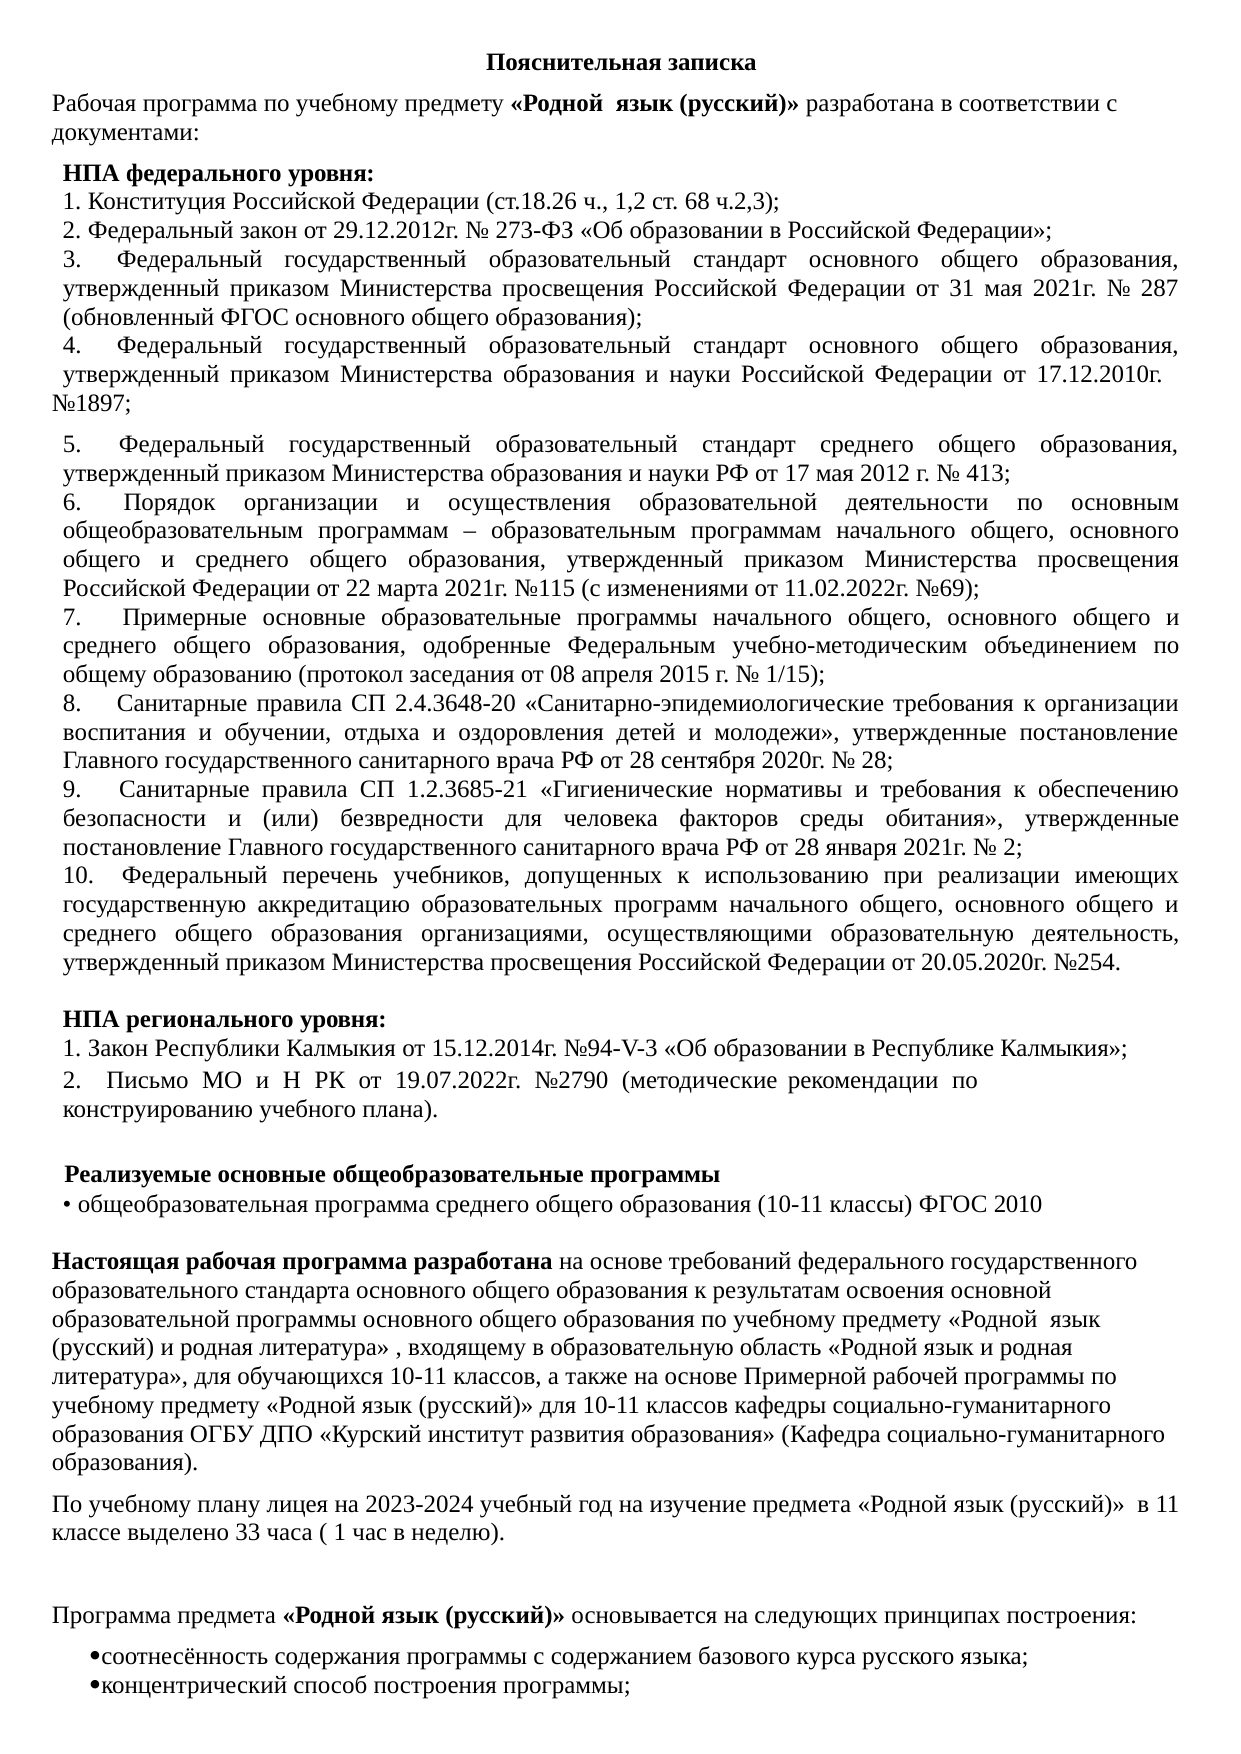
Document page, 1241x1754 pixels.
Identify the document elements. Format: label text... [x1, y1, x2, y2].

text Рабочая программа по учебному предмету «Родной язык (русский)» разработана в соответствии с документами: [52, 88, 1191, 146]
text №1897; [52, 388, 1191, 417]
list Санитарные правила СП 1.2.3685-21 «Гигиенические нормативы и требования к обеспечению безопасности и (или) безвредности для человека факторов среды обитания», утвержденные постановление Главного государственного санитарного врача РФ от 28 января 2021г. № 2; [63, 774, 1180, 860]
text Пояснительная записка [52, 47, 1191, 76]
list Федеральный государственный образовательный стандарт основного общего образования, утвержденный приказом Министерства образования и науки Российской Федерации от 17.12.2010г. [63, 330, 1179, 388]
subtitle НПА регионального уровня: [63, 1005, 1191, 1033]
list Закон Республики Калмыкия от 15.12.2014г. №94-V-3 «Об образовании в Республике Калмыкия»; [62, 1033, 1191, 1062]
list Конституция Российской Федерации (ст.18.26 ч., 1,2 ст. 68 ч.2,3); [62, 187, 1191, 215]
list Санитарные правила СП 2.4.3648-20 «Санитарно-эпидемиологические требования к организации воспитания и обучении, отдыха и оздоровления детей и молодежи», утвержденные постановление Главного государственного санитарного врача РФ от 28 сентября 2020г. № 28; [63, 688, 1179, 774]
subtitle Реализуемые основные общеобразовательные программы [52, 1160, 1191, 1189]
text Программа предмета «Родной язык (русский)» основывается на следующих принципах построения: [52, 1600, 1191, 1629]
text Настоящая рабочая программа разработана на основе требований федерального государственного образовательного стандарта основного общего образования к результатам освоения основной образовательной программы основного общего образования по учебному предмету «Родной язык (русский) и родная литература» , входящему в образовательную область «Родной язык и родная литература», для обучающихся 10-11 классов, а также на основе Примерной рабочей программы по учебному предмету «Родной язык (русский)» для 10-11 классов кафедры социально-гуманитарного образования ОГБУ ДПО «Курский институт развития образования» (Кафедра социально-гуманитарного образования). [52, 1246, 1191, 1476]
list Порядок организации и осуществления образовательной деятельности по основным общеобразовательным программам – образовательным программам начального общего, основного общего и среднего общего образования, утвержденный приказом Министерства просвещения Российской Федерации от 22 марта 2021г. №115 (с изменениями от 11.02.2022г. №69); [63, 487, 1180, 602]
list общеобразовательная программа среднего общего образования (10-11 классы) ФГОС 2010 [62, 1189, 1191, 1217]
list Примерные основные образовательные программы начального общего, основного общего и среднего общего образования, одобренные Федеральным учебно-методическим объединением по общему образованию (протокол заседания от 08 апреля 2015 г. № 1/15); [63, 602, 1180, 688]
list концентрический способ построения программы; [91, 1670, 1191, 1699]
text По учебному плану лицея на 2023-2024 учебный год на изучение предмета «Родной язык (русский)» в 11 классе выделено 33 часа ( 1 час в неделю). [52, 1489, 1191, 1546]
list Федеральный государственный образовательный стандарт среднего общего образования, утвержденный приказом Министерства образования и науки РФ от 17 мая 2012 г. № 413; [63, 429, 1179, 487]
subtitle НПА федерального уровня: [63, 158, 1191, 187]
list соотнесённость содержания программы с содержанием базового курса русского языка; [91, 1641, 1191, 1670]
list Письмо МО и Н РК от 19.07.2022г. №2790 (методические рекомендации по конструированию учебного плана). [63, 1066, 1179, 1123]
list Федеральный государственный образовательный стандарт основного общего образования, утвержденный приказом Министерства просвещения Российской Федерации от 31 мая 2021г. № 287 (обновленный ФГОС основного общего образования); [63, 244, 1179, 330]
list Федеральный перечень учебников, допущенных к использованию при реализации имеющих государственную аккредитацию образовательных программ начального общего, основного общего и среднего общего образования организациями, осуществляющими образовательную деятельность, утвержденный приказом Министерства просвещения Российской Федерации от 20.05.2020г. №254. [63, 860, 1180, 975]
list Федеральный закон от 29.12.2012г. № 273-ФЗ «Об образовании в Российской Федерации»; [62, 215, 1191, 244]
